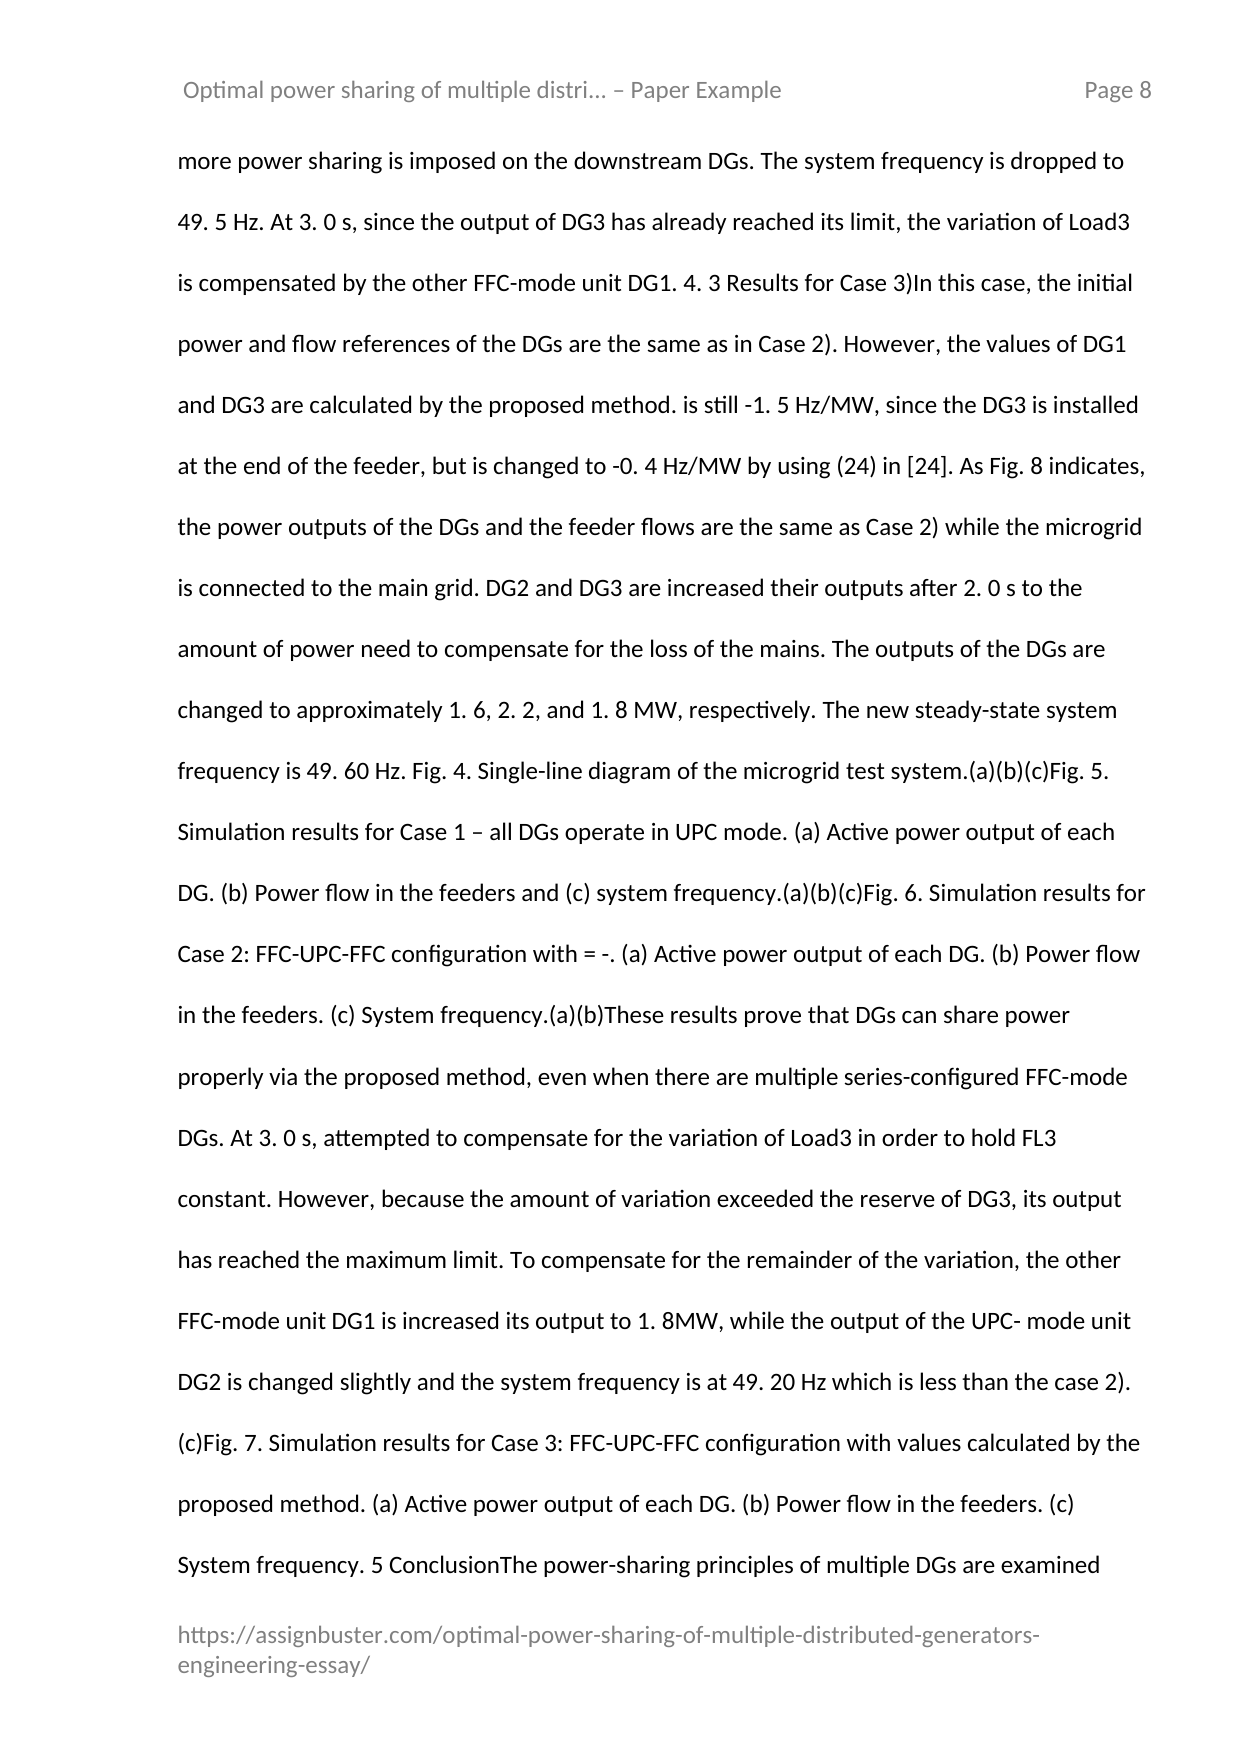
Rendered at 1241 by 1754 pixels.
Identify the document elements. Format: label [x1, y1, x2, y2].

text [177, 145, 1152, 1579]
